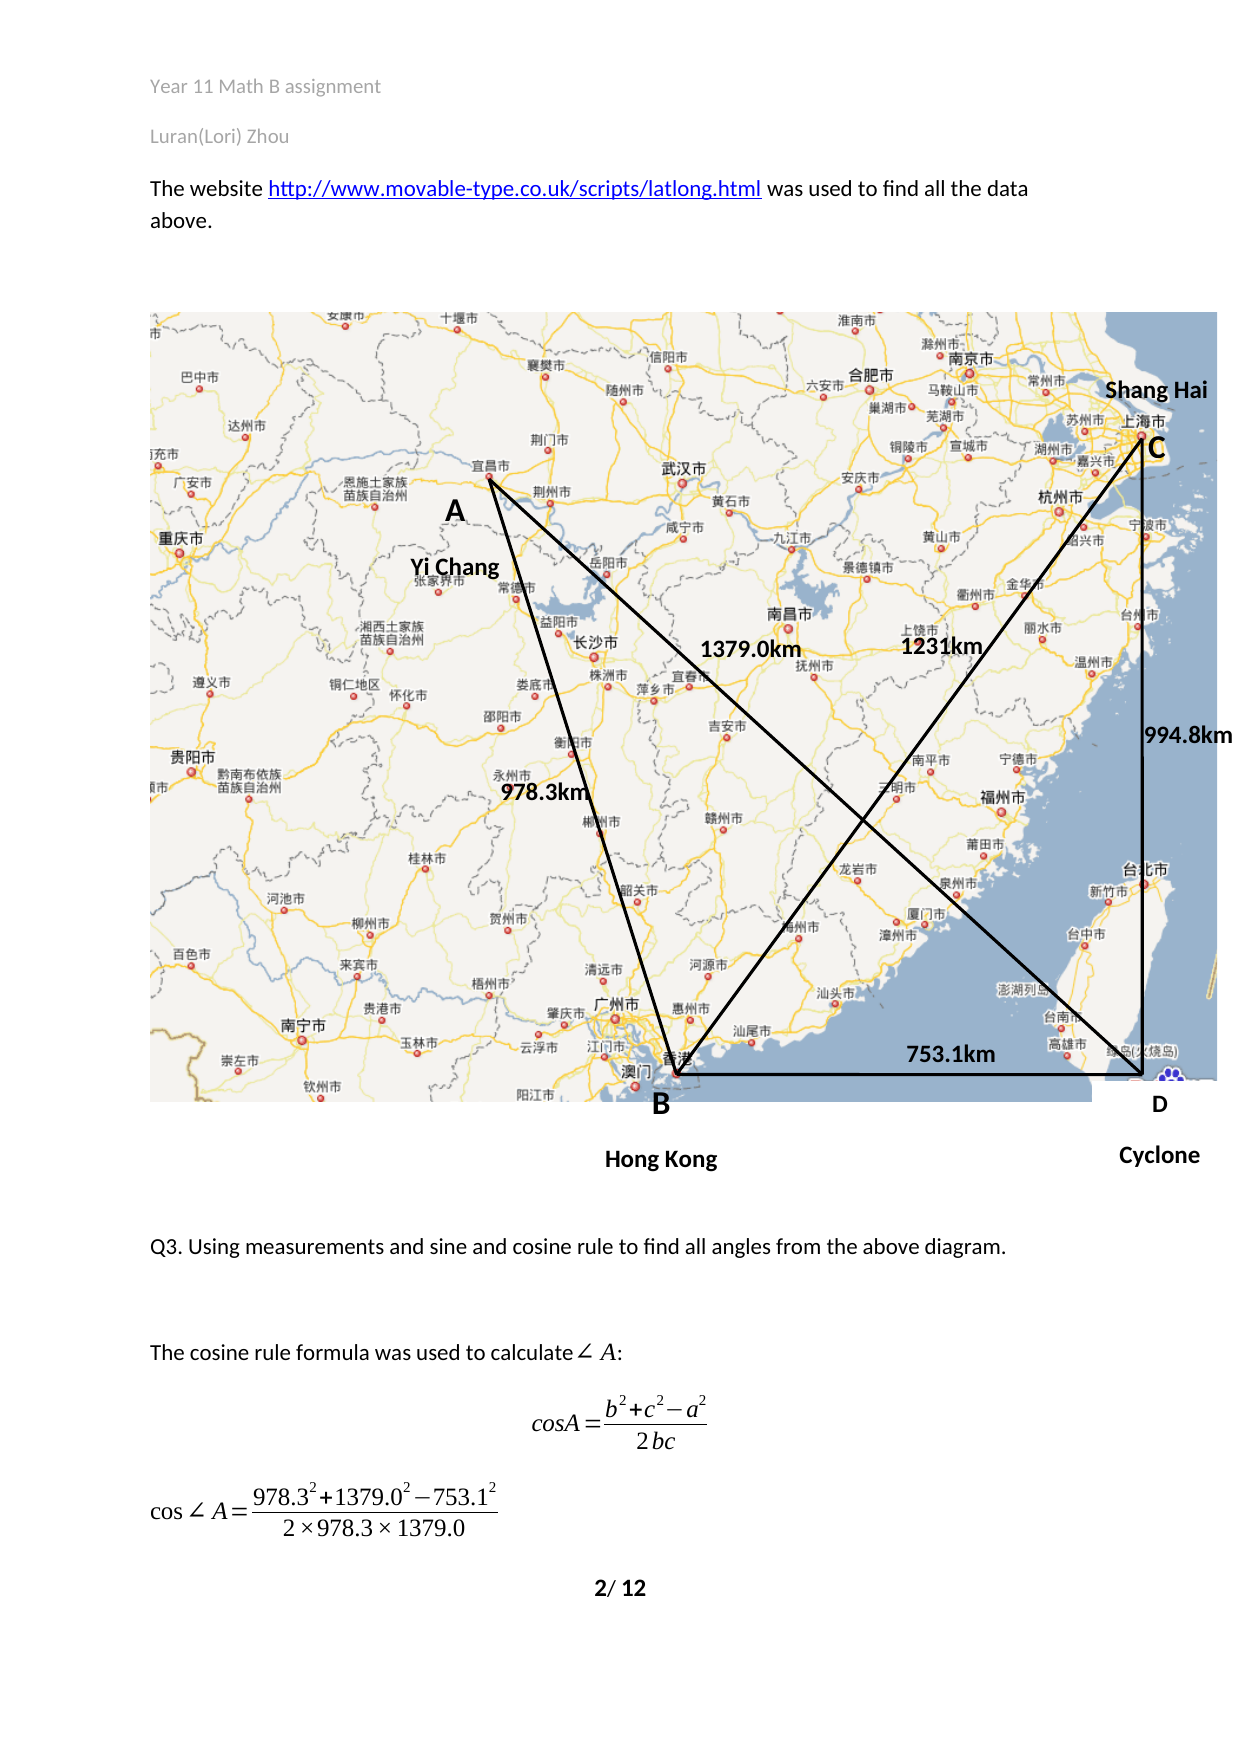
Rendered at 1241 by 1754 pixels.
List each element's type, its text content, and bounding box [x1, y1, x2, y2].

text The website http://www.movable-type.co.uk/scripts/latlong.html was used to find all the data above. [150, 174, 1090, 234]
picture [150, 312, 1218, 1102]
picture [657, 1096, 664, 1102]
text Q3. Using measurements and sine and cosine rule to find all angles from the above diagram. [150, 1232, 1090, 1260]
text The cosine rule formula was used to calculate: [150, 1338, 1090, 1366]
